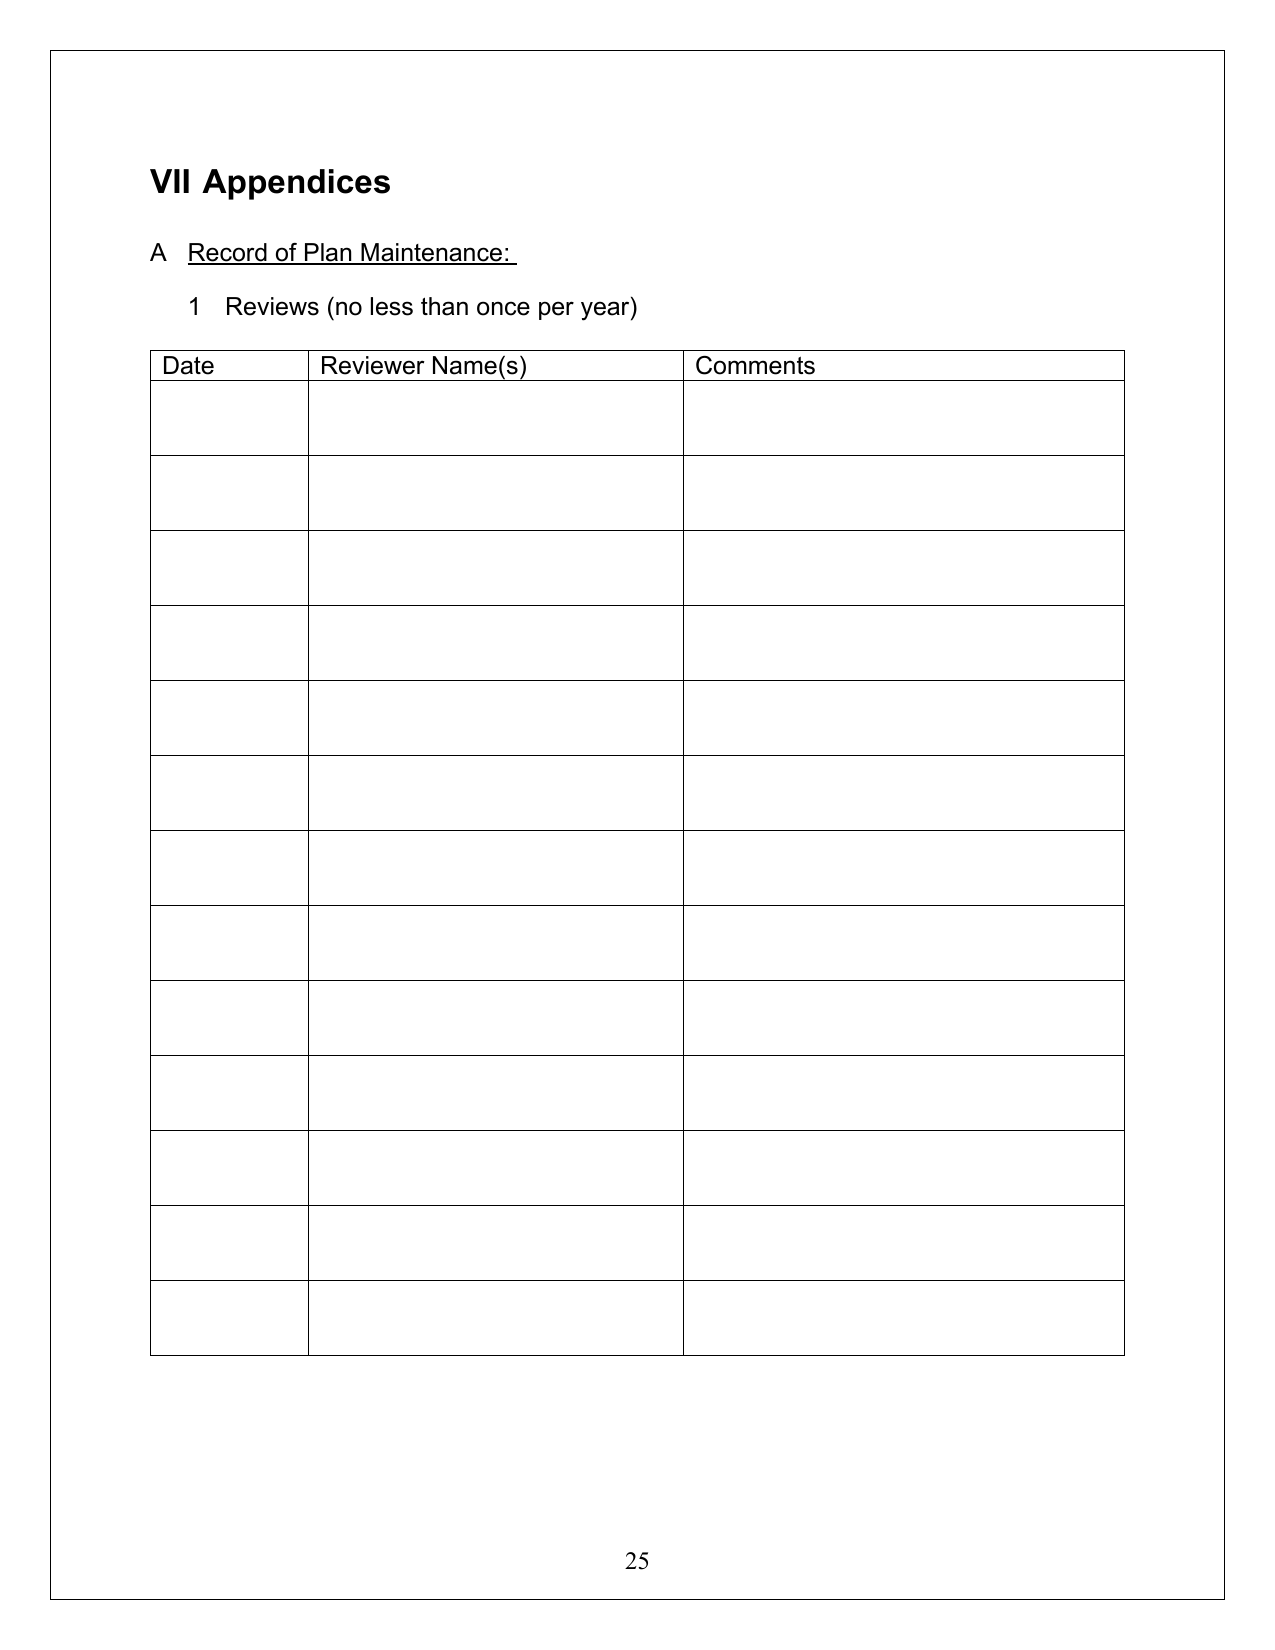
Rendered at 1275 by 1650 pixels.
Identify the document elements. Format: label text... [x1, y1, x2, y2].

table_cell [151, 756, 308, 830]
text Appendices [150, 162, 1125, 201]
table_cell [151, 981, 308, 1055]
table_cell [684, 981, 1124, 1055]
table_cell [309, 756, 683, 830]
table_cell [309, 606, 683, 680]
text Reviews (no less than once per year) [187, 292, 1125, 321]
table_cell [684, 906, 1124, 980]
table_cell [309, 831, 683, 905]
table_cell [151, 1206, 308, 1280]
table_cell [309, 1131, 683, 1205]
table_cell [151, 1281, 308, 1355]
table_cell [684, 681, 1124, 755]
table_cell [151, 681, 308, 755]
table_cell [309, 981, 683, 1055]
table_cell [151, 906, 308, 980]
table_cell [151, 531, 308, 605]
table_header Reviewer Name(s) [309, 351, 683, 380]
table_cell [151, 381, 308, 455]
table_cell [684, 531, 1124, 605]
table_cell [151, 1131, 308, 1205]
table_cell [309, 1281, 683, 1355]
table_cell [309, 1206, 683, 1280]
table_cell [309, 456, 683, 530]
table_cell [684, 456, 1124, 530]
table_cell [684, 606, 1124, 680]
table_cell [684, 381, 1124, 455]
table_cell [684, 1056, 1124, 1130]
table_cell [309, 906, 683, 980]
table_cell [309, 681, 683, 755]
table_cell [309, 531, 683, 605]
table_cell [309, 1056, 683, 1130]
table_cell [151, 831, 308, 905]
table_cell [684, 831, 1124, 905]
table_cell [309, 381, 683, 455]
table_cell [684, 1206, 1124, 1280]
table_cell [151, 456, 308, 530]
table_cell [151, 606, 308, 680]
table_cell [684, 1131, 1124, 1205]
text Record of Plan Maintenance: [150, 238, 1125, 267]
table_header Date [151, 351, 308, 380]
table_cell [151, 1056, 308, 1130]
table_header Comments [684, 351, 1124, 380]
table_cell [684, 1281, 1124, 1355]
table_cell [684, 756, 1124, 830]
